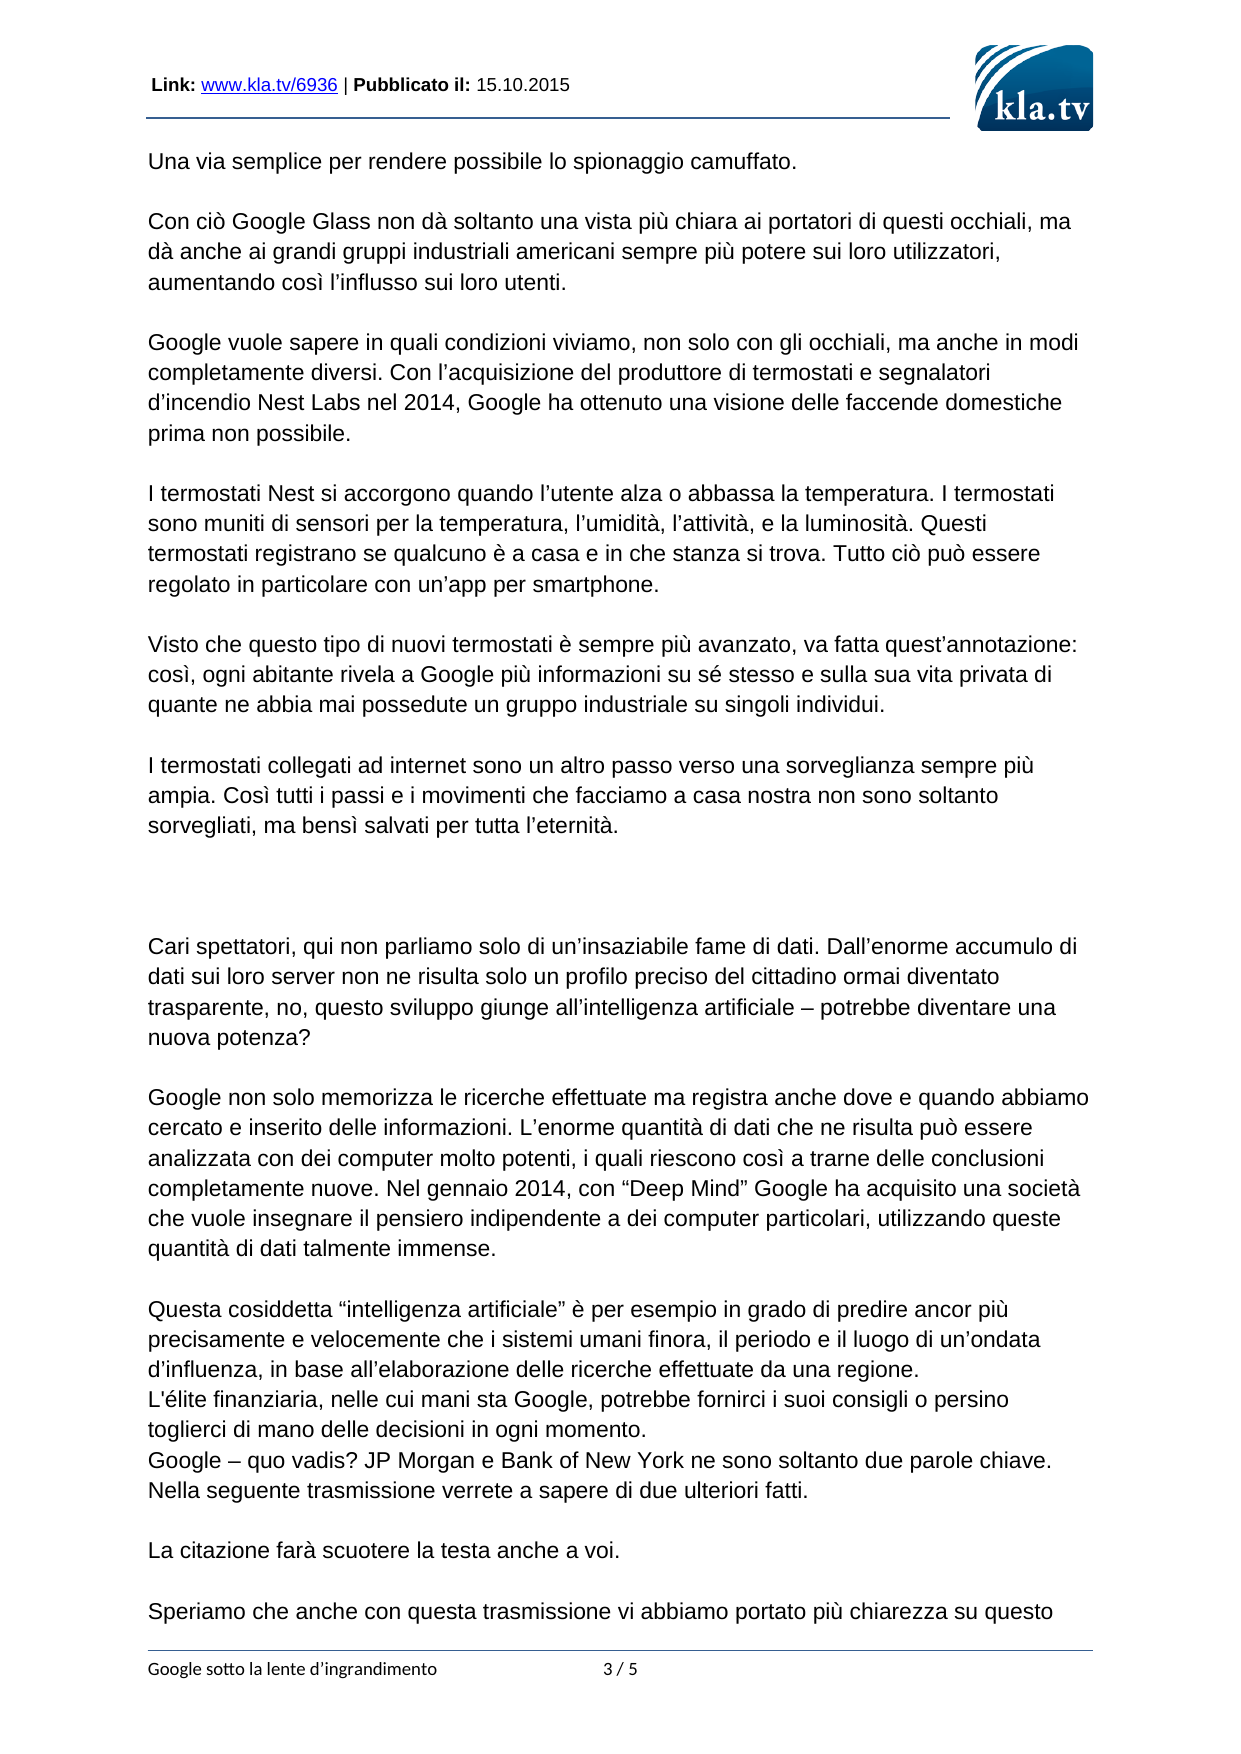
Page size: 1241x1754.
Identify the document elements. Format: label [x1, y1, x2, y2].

text [148, 148, 1093, 1624]
